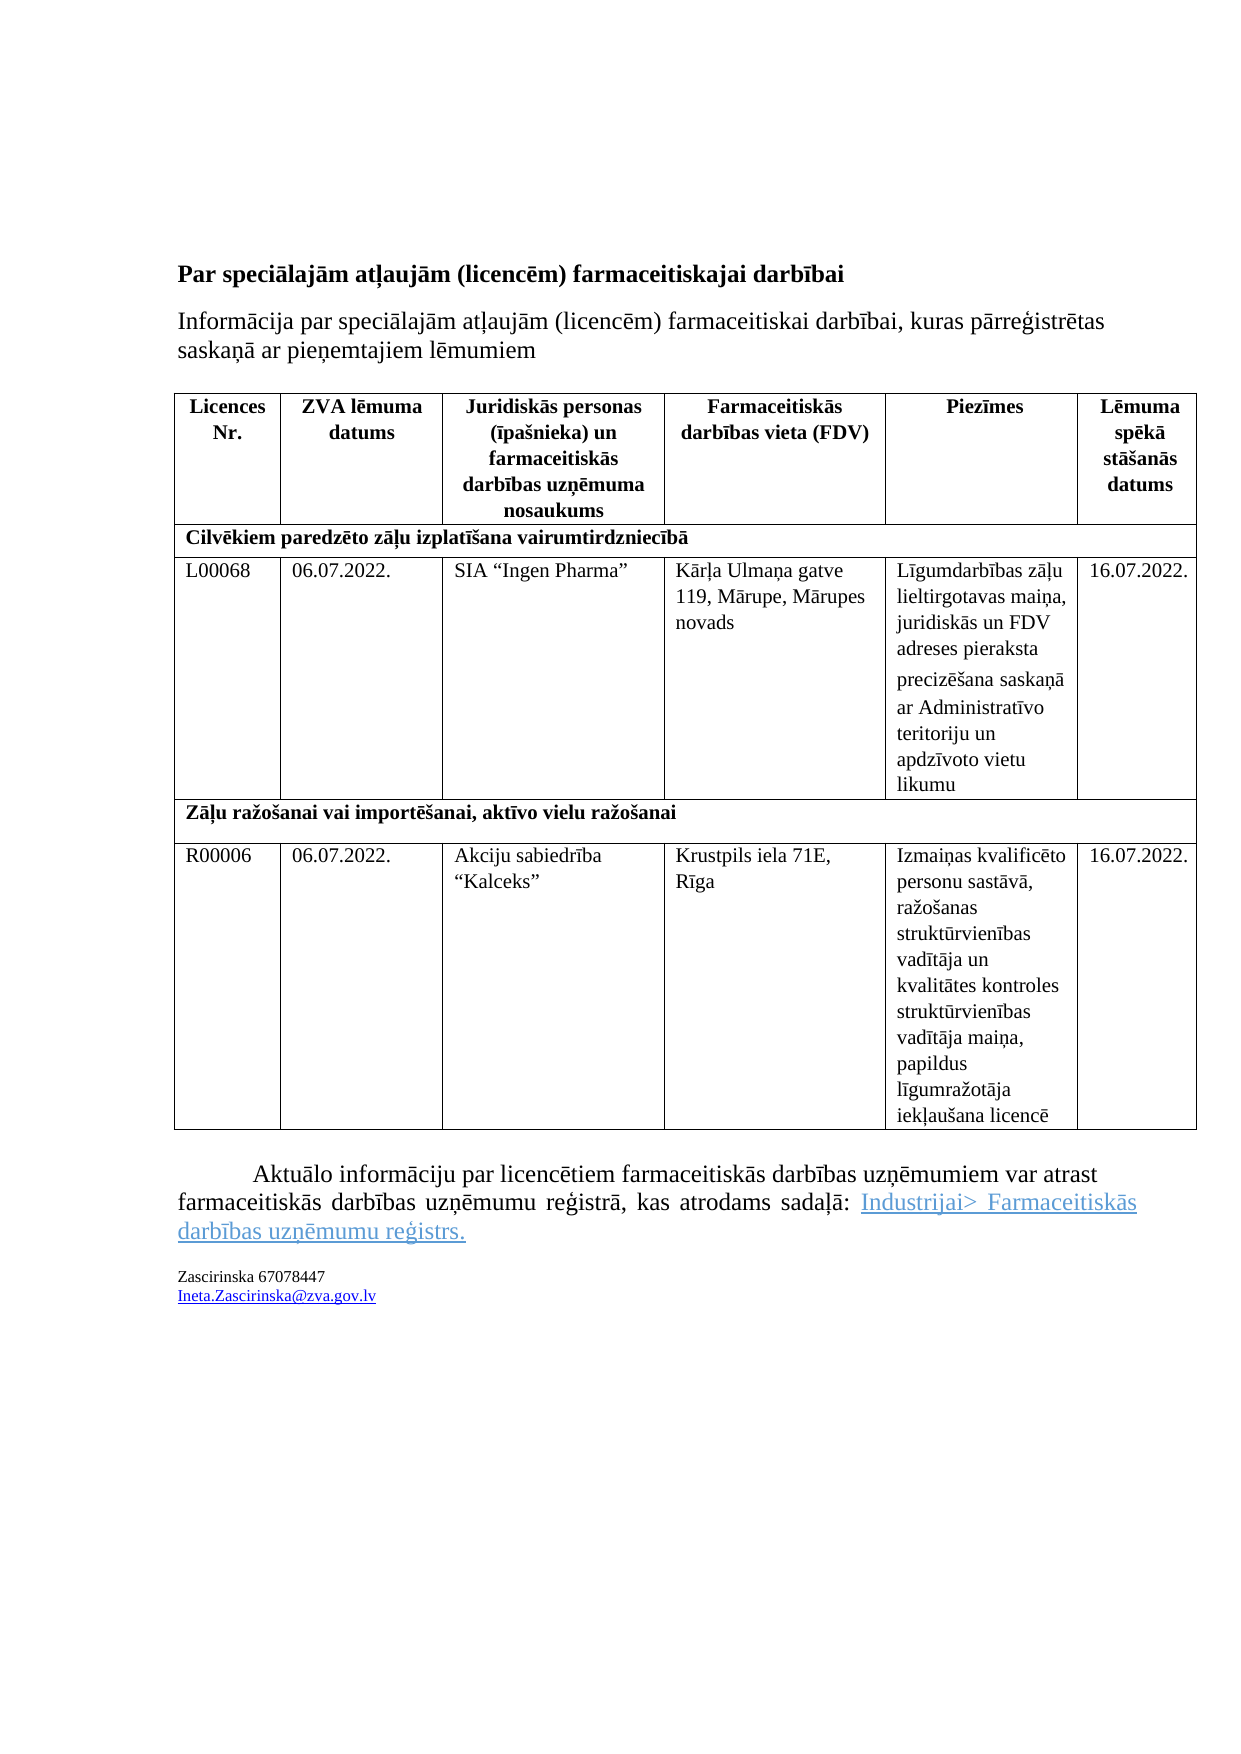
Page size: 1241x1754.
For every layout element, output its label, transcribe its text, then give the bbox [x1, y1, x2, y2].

text farmaceitiskās darbības uzņēmumu reģistrā, kas atrodams sadaļā: Industrijai> Farmaceitiskās darbības uzņēmumu reģistrs. [177, 1187, 1137, 1245]
table_header Licences Nr. [175, 394, 280, 524]
table_header Par speciālajām atļaujām (licencēm) farmaceitiskajai darbībai Informācija par speciālajām atļaujām (licencēm) farmaceitiskai darbībai, kuras pārreģistrētas saskaņā ar pieņemtajiem lēmumiem [177, 259, 1137, 364]
table_cell L00068 [175, 558, 280, 798]
text Aktuālo informāciju par licencētiem farmaceitiskās darbības uzņēmumiem var atrast [177, 1159, 1122, 1187]
table_cell 16.07.2022. [1078, 844, 1196, 1129]
table_cell R00006 [175, 844, 280, 1129]
table_header Piezīmes [886, 394, 1077, 524]
table_cell 16.07.2022. [1078, 558, 1196, 798]
table_header Farmaceitiskās darbības vieta (FDV) [665, 394, 885, 524]
table_cell Akciju sabiedrība “Kalceks” [443, 844, 664, 1129]
table_header ZVA lēmuma datums [281, 394, 442, 524]
table_cell Zāļu ražošanai vai importēšanai, aktīvo vielu ražošanai [175, 800, 1196, 842]
table_cell Līgumdarbības zāļu lieltirgotavas maiņa, juridiskās un FDV adreses pieraksta precizēšana saskaņā ar Administratīvo teritoriju un apdzīvoto vietu likumu [886, 558, 1077, 798]
table_header Juridiskās personas (īpašnieka) un farmaceitiskās darbības uzņēmuma nosaukums [443, 394, 664, 524]
table_cell Izmaiņas kvalificēto personu sastāvā, ražošanas struktūrvienības vadītāja un kvalitātes kontroles struktūrvienības vadītāja maiņa, papildus līgumražotāja iekļaušana licencē [886, 844, 1077, 1129]
table_cell Kārļa Ulmaņa gatve 119, Mārupe, Mārupes novads [665, 558, 885, 798]
table_cell Cilvēkiem paredzēto zāļu izplatīšana vairumtirdzniecībā [175, 525, 1196, 557]
table_cell 06.07.2022. [281, 844, 442, 1129]
table_cell 06.07.2022. [281, 558, 442, 798]
text Ineta.Zascirinska@zva.gov.lv [177, 1286, 1137, 1305]
table_cell SIA “Ingen Pharma” [443, 558, 664, 798]
table_cell Krustpils iela 71E, Rīga [665, 844, 885, 1129]
text Zascirinska 67078447 [177, 1267, 1137, 1286]
table_header Lēmuma spēkā stāšanās datums [1078, 394, 1196, 524]
